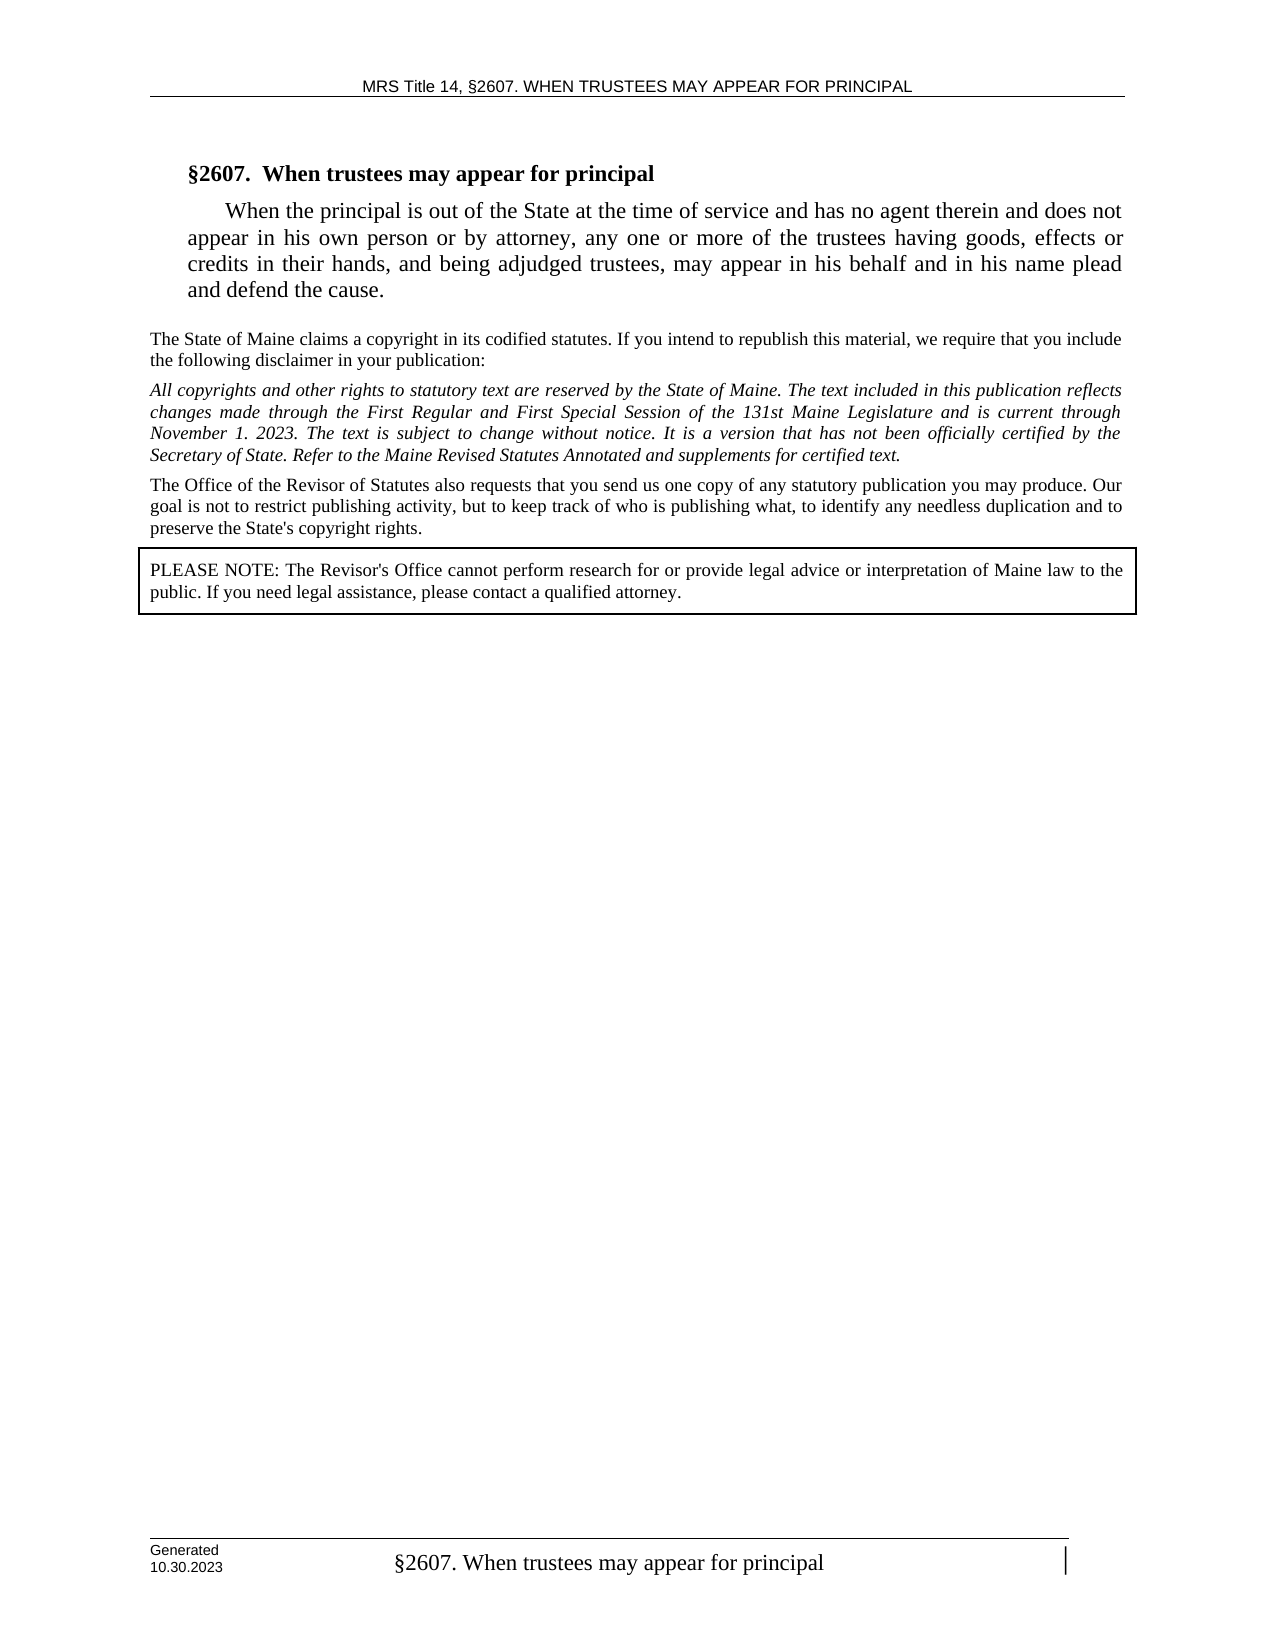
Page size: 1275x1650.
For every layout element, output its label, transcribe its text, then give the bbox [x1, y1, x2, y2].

text §2607. When trustees may appear for principal [187, 160, 1125, 187]
text The Office of the Revisor of Statutes also requests that you send us one copy of any statutory publication you may produce. Our goal is not to restrict publishing activity, but to keep track of who is publishing what, to identify any needless duplication and to preserve the State's copyright rights. [150, 474, 1125, 538]
text All copyrights and other rights to statutory text are reserved by the State of Maine. The text included in this publication reflects changes made through the First Regular and First Special Session of the 131st Maine Legislature and is current through November 1. 2023 . The text is subject to change without notice. It is a version that has not been officially certified by the Secretary of State. Refer to the Maine Revised Statutes Annotated and supplements for certified text. [150, 379, 1125, 465]
text PLEASE NOTE: The Revisor's Office cannot perform research for or provide legal advice or interpretation of Maine law to the public. If you need legal assistance, please contact a qualified attorney. [140, 549, 1135, 613]
text When the principal is out of the State at the time of service and has no agent therein and does not appear in his own person or by attorney, any one or more of the trustees having goods, effects or credits in their hands, and being adjudged trustees, may appear in his behalf and in his name plead and defend the cause. [187, 197, 1125, 303]
text The State of Maine claims a copyright in its codified statutes. If you intend to republish this material, we require that you include the following disclaimer in your publication: [150, 328, 1125, 371]
